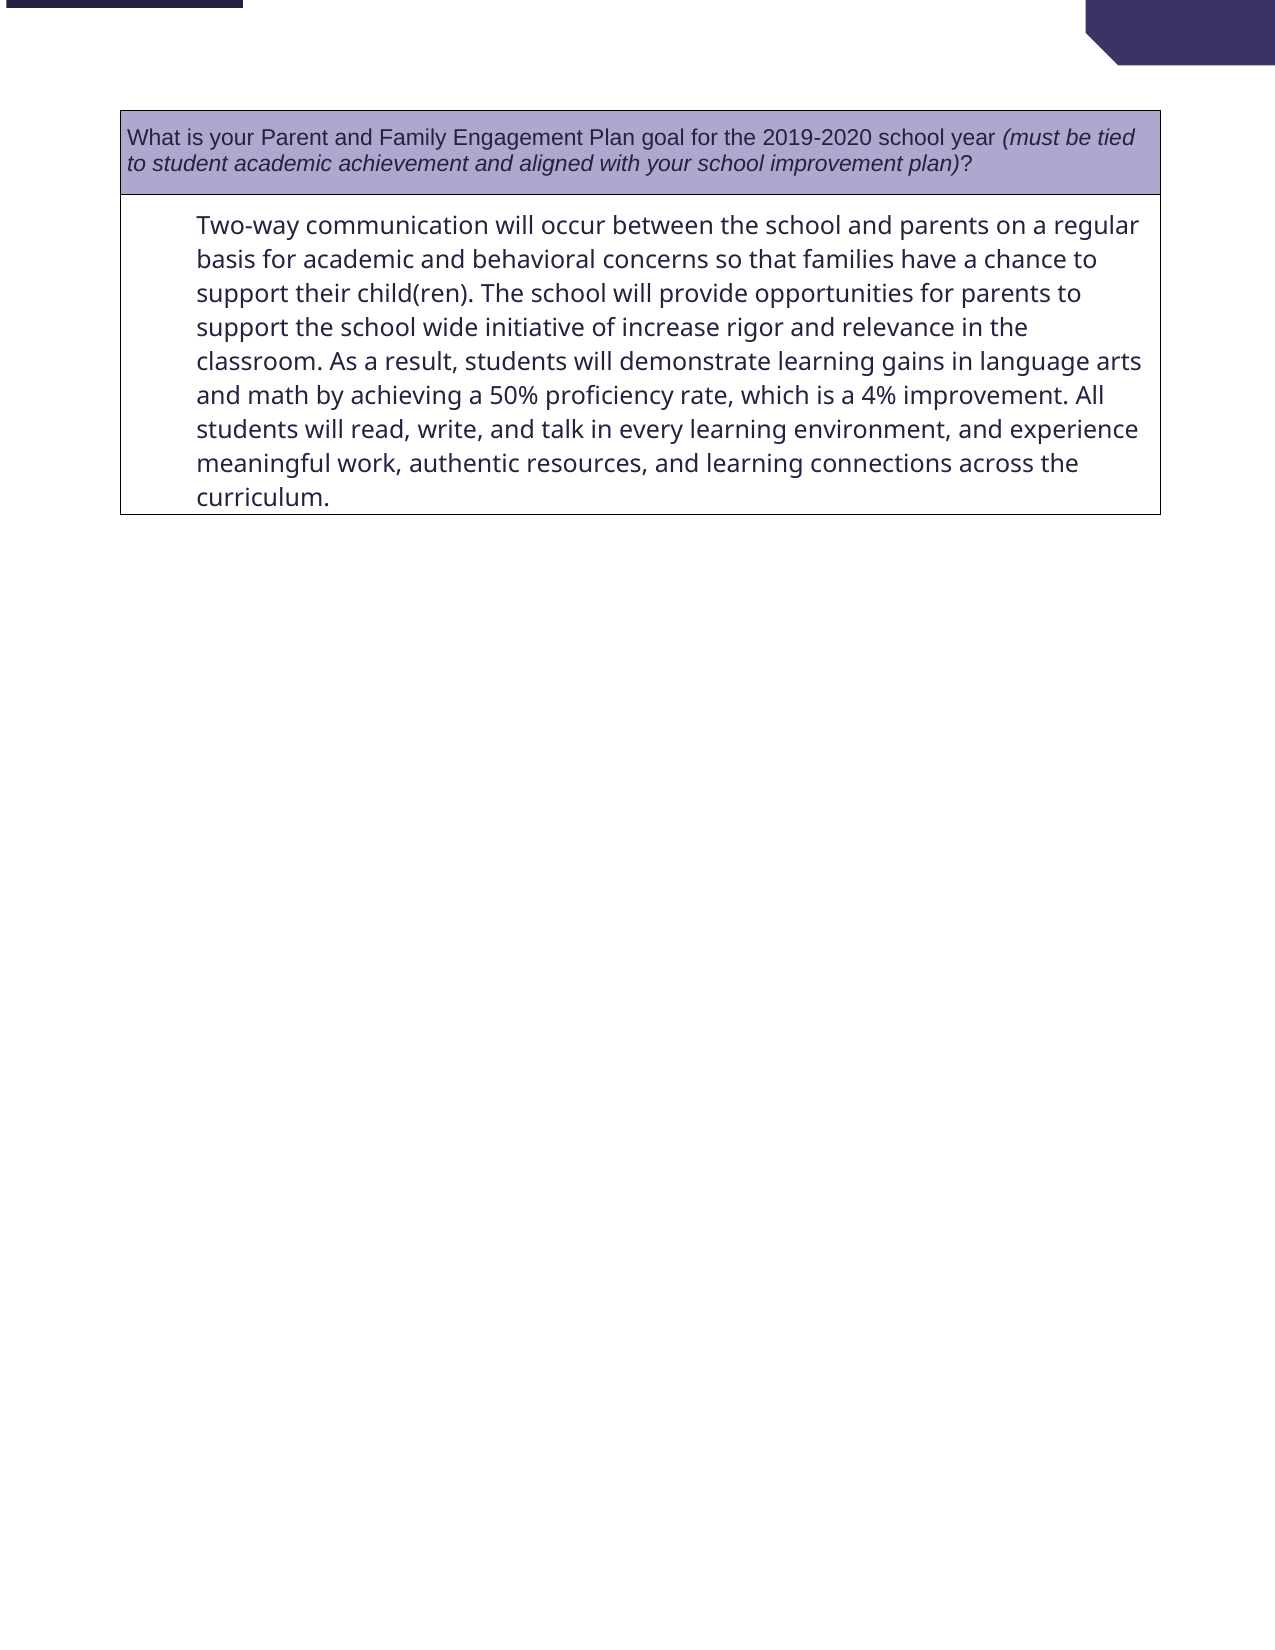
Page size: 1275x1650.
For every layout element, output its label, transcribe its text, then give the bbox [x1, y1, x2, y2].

table_cell Two-way communication will occur between the school and parents on a regular basis for academic and behavioral concerns so that families have a chance to support their child(ren). The school will provide opportunities for parents to support the school wide initiative of increase rigor and relevance in the classroom. As a result, students will demonstrate learning gains in language arts and math by achieving a 50% proficiency rate, which is a 4% improvement. All students will read, write, and talk in every learning environment, and experience meaningful work, authentic resources, and learning connections across the curriculum. [121, 195, 1160, 514]
table_cell What is your Parent and Family Engagement Plan goal for the 2019-2020 school year (must be tied to student academic achievement and aligned with your school improvement plan)? [121, 111, 1160, 194]
